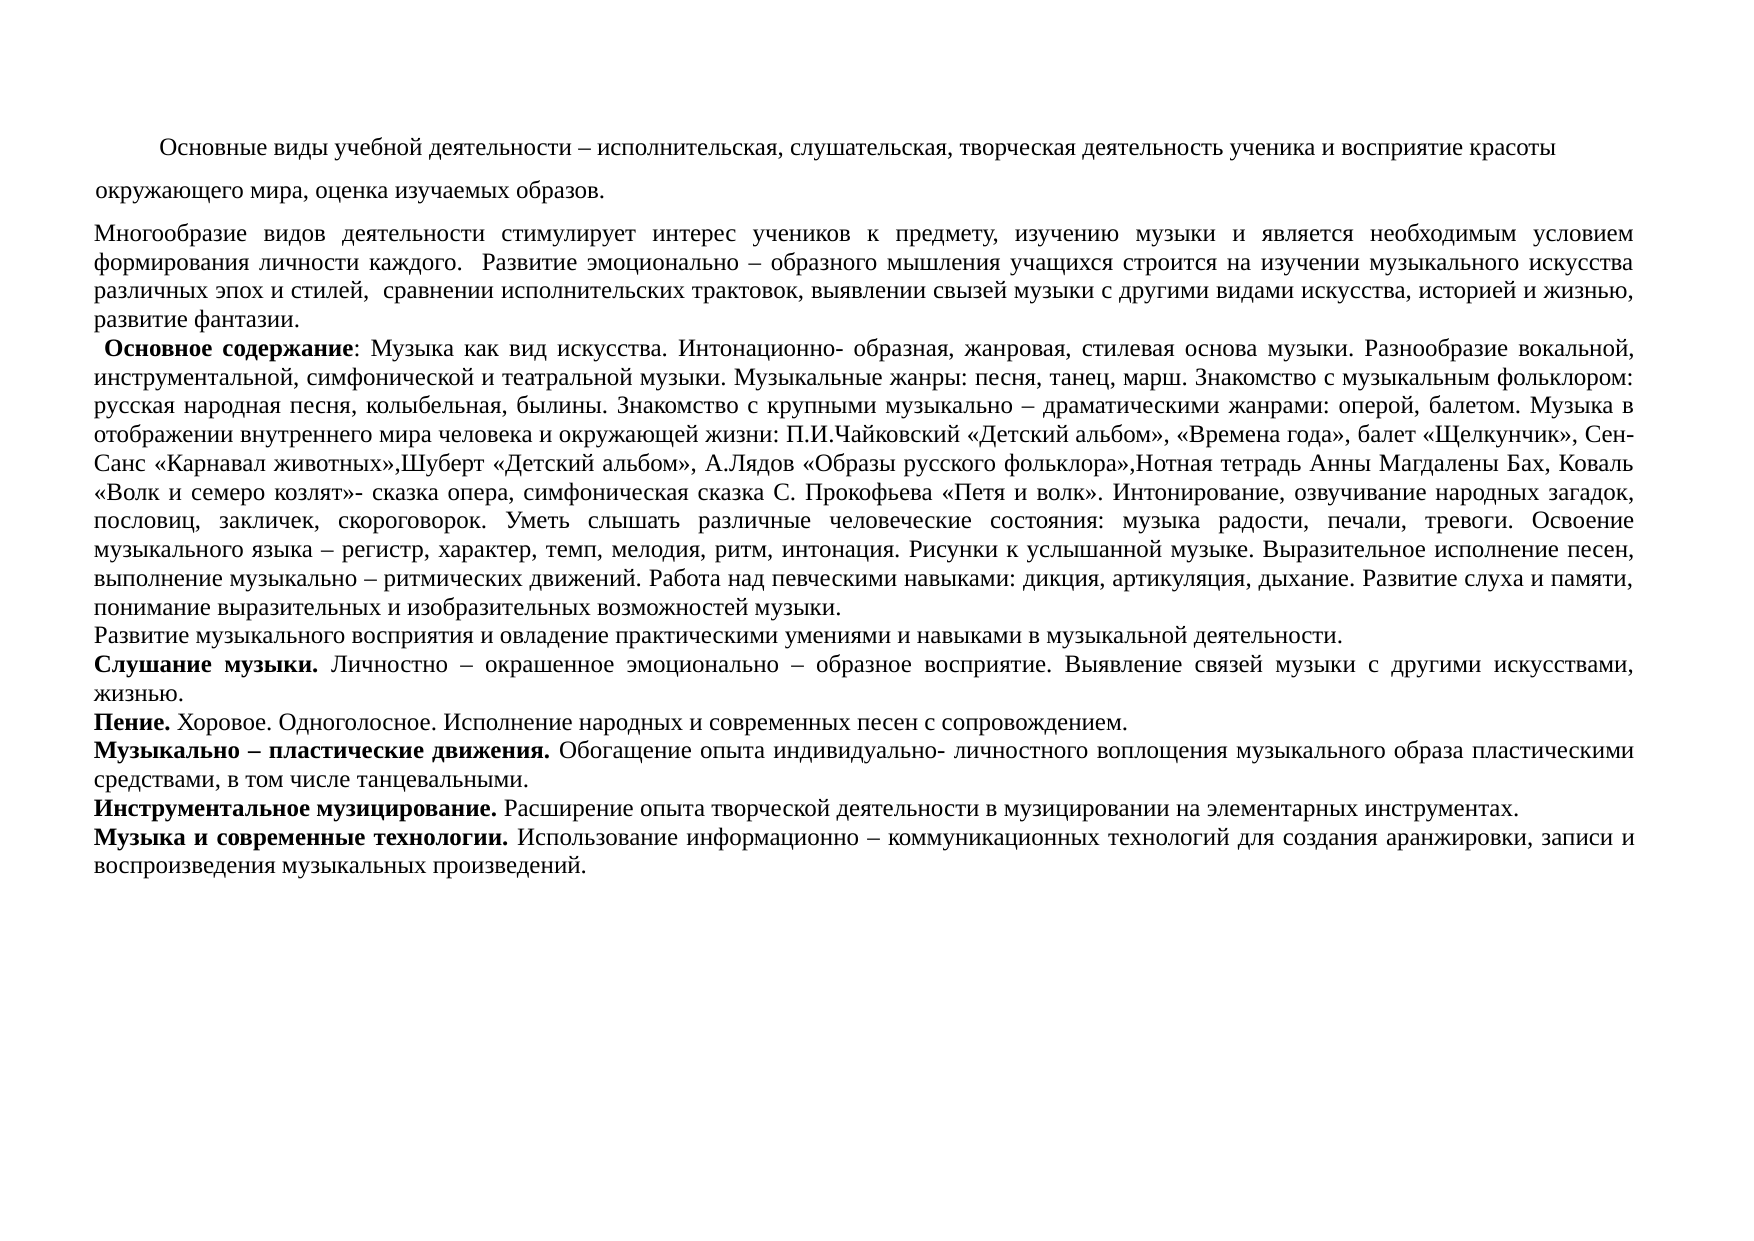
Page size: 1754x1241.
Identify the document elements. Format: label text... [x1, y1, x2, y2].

text Основные виды учебной деятельности – исполнительская, слушательская, творческая деятельность ученика и восприятие красоты [21, 132, 1636, 161]
text Слушание музыки. Личностно – окрашенное эмоционально – образное восприятие. Выявление связей музыки с другими искусствами, жизнью. [94, 649, 1636, 707]
text окружающего мира, оценка изучаемых образов. [91, 175, 1636, 204]
text Пение. Хоровое. Одноголосное. Исполнение народных и современных песен с сопровождением. [94, 707, 1636, 736]
text Многообразие видов деятельности стимулирует интерес учеников к предмету, изучению музыки и является необходимым условием формирования личности каждого. Развитие эмоционально – образного мышления учащихся строится на изучении музыкального искусства различных эпох и стилей, сравнении исполнительских трактовок, выявлении свызей музыки с другими видами искусства, историей и жизнью, развитие фантазии. [94, 218, 1636, 333]
text Развитие музыкального восприятия и овладение практическими умениями и навыками в музыкальной деятельности. [94, 621, 1636, 649]
text Музыкально – пластические движения. Обогащение опыта индивидуально- личностного воплощения музыкального образа пластическими средствами, в том числе танцевальными. [94, 736, 1636, 793]
text Музыка и современные технологии. Использование информационно – коммуникационных технологий для создания аранжировки, записи и воспроизведения музыкальных произведений. [94, 822, 1636, 879]
text Инструментальное музицирование. Расширение опыта творческой деятельности в музицировании на элементарных инструментах. [94, 793, 1636, 822]
text Основное содержание: Музыка как вид искусства. Интонационно- образная, жанровая, стилевая основа музыки. Разнообразие вокальной, инструментальной, симфонической и театральной музыки. Музыкальные жанры: песня, танец, марш. Знакомство с музыкальным фольклором: русская народная песня, колыбельная, былины. Знакомство с крупными музыкально – драматическими жанрами: оперой, балетом. Музыка в отображении внутреннего мира человека и окружающей жизни: П.И.Чайковский «Детский альбом», «Времена года», балет «Щелкунчик», Сен- Санс «Карнавал животных»,Шуберт «Детский альбом», А.Лядов «Образы русского фольклора»,Нотная тетрадь Анны Магдалены Бах, Коваль «Волк и семеро козлят»- сказка опера, симфоническая сказка С. Прокофьева «Петя и волк». Интонирование, озвучивание народных загадок, пословиц, закличек, скороговорок. Уметь слышать различные человеческие состояния: музыка радости, печали, тревоги. Освоение музыкального языка – регистр, характер, темп, мелодия, ритм, интонация. Рисунки к услышанной музыке. Выразительное исполнение песен, выполнение музыкально – ритмических движений. Работа над певческими навыками: дикция, артикуляция, дыхание. Развитие слуха и памяти, понимание выразительных и изобразительных возможностей музыки. [94, 333, 1636, 621]
